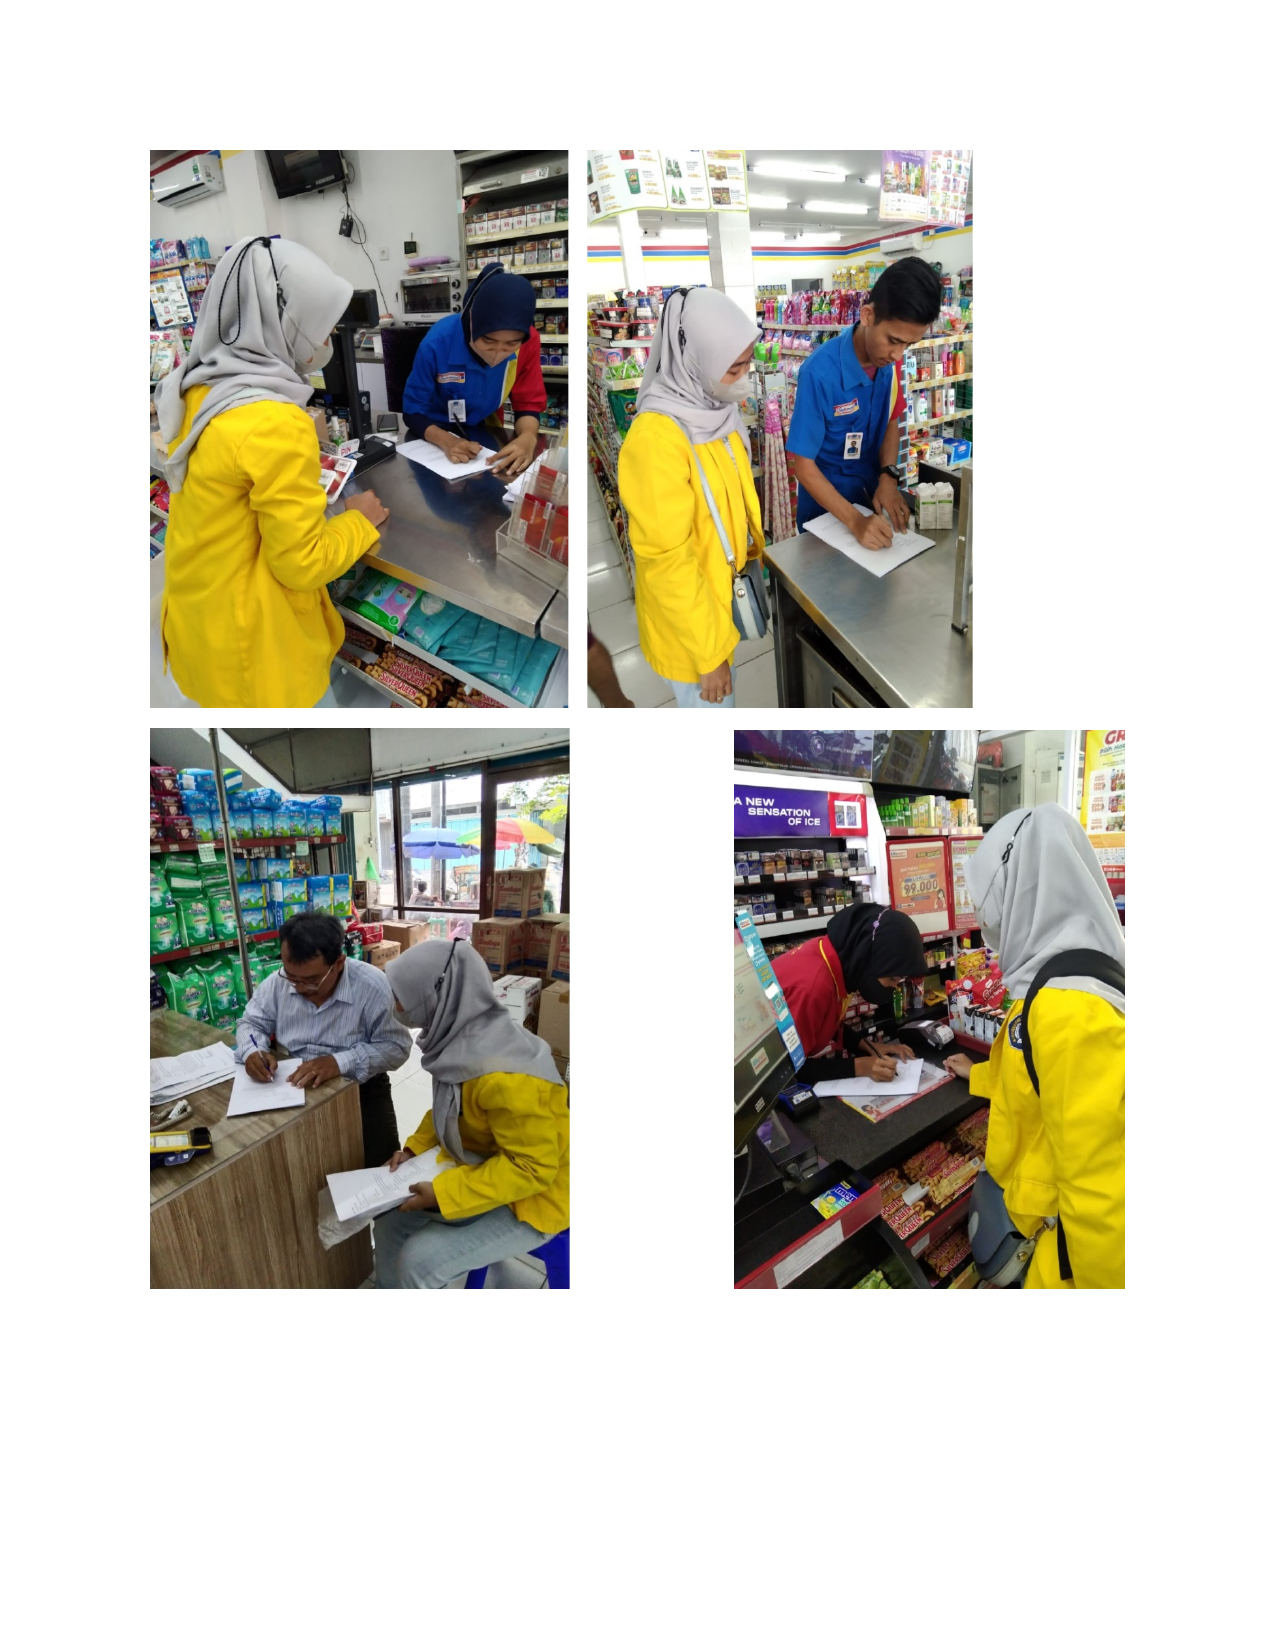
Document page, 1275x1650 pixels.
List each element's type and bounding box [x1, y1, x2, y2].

picture [734, 730, 1125, 1289]
picture [150, 150, 569, 708]
picture [587, 150, 973, 708]
picture [150, 728, 570, 1289]
